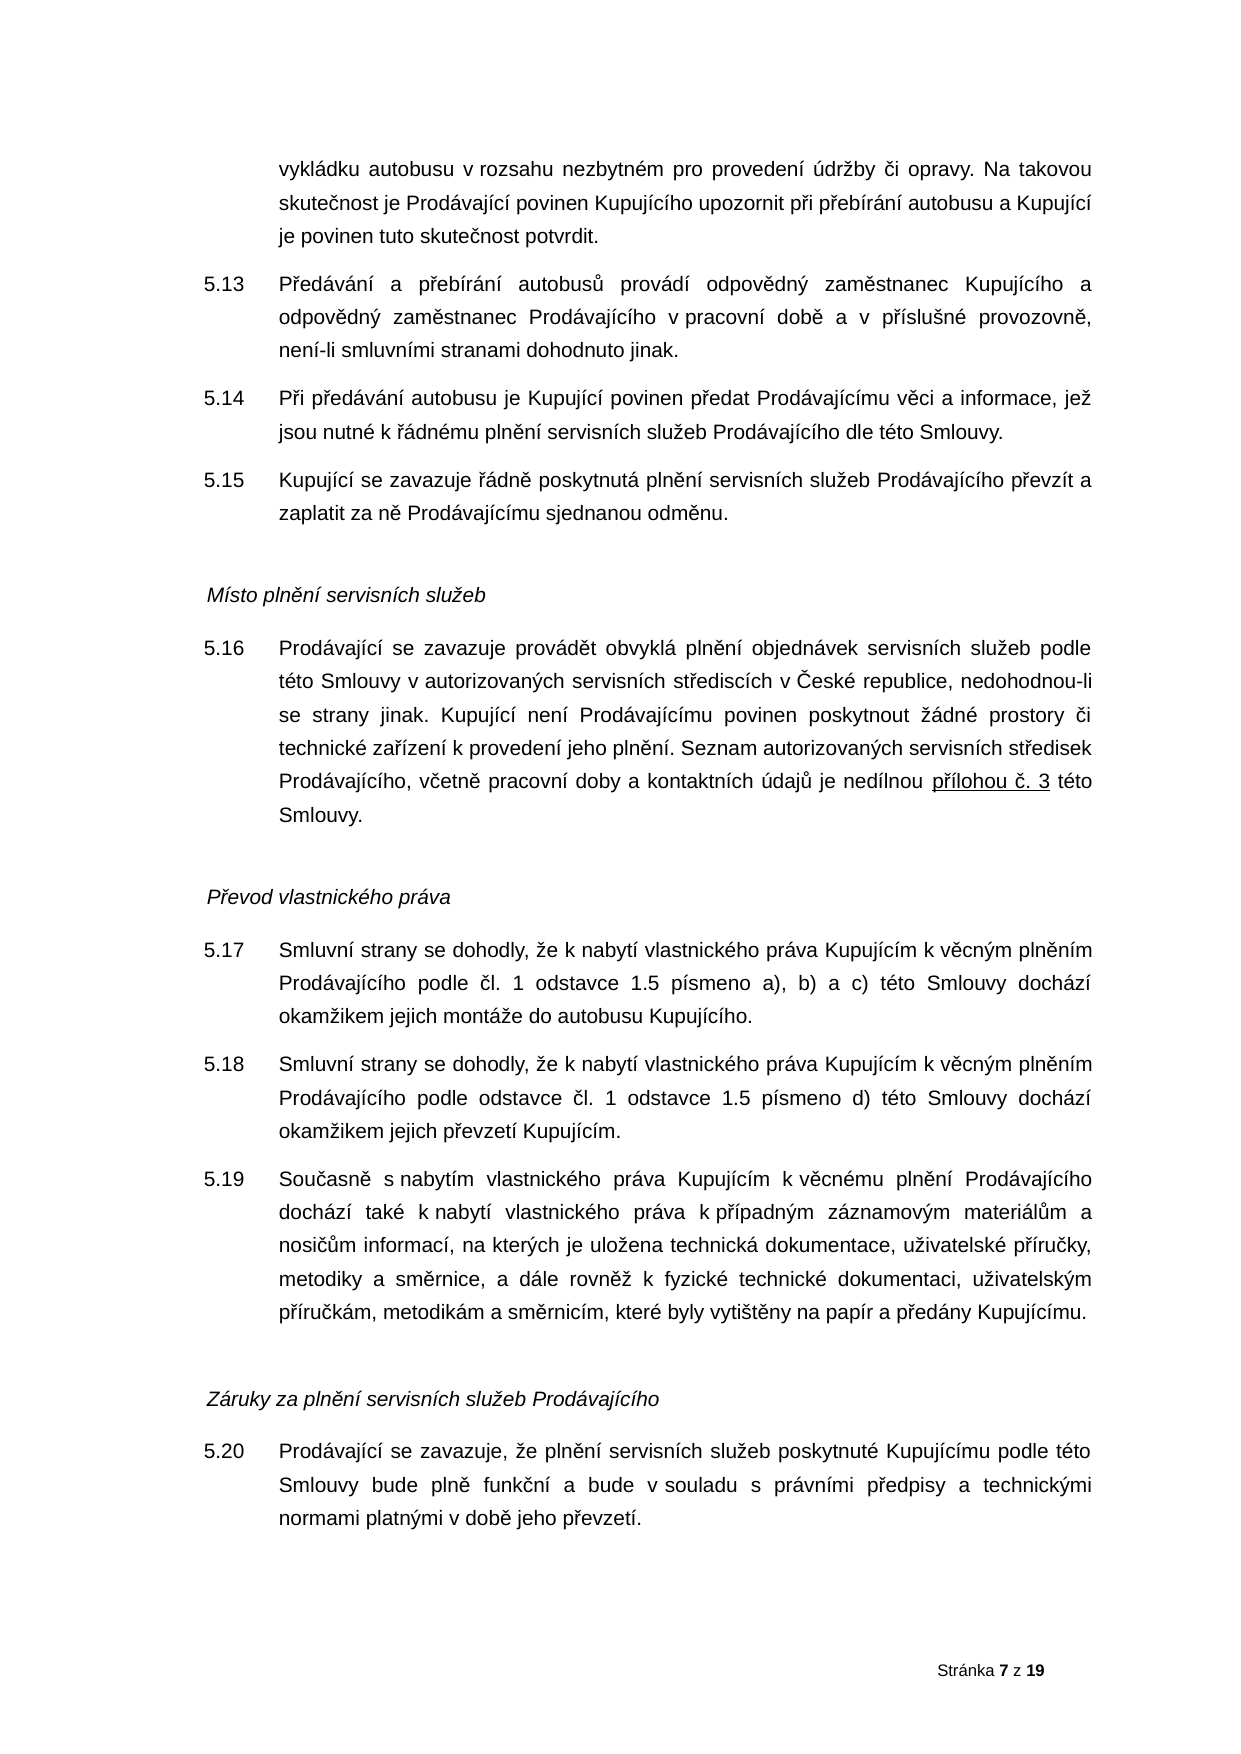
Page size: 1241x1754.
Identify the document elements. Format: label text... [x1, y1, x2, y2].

text Současně s nabytím vlastnického práva Kupujícím k věcnému plnění Prodávajícího dochází také k nabytí vlastnického práva k případným záznamovým materiálům a nosičům informací, na kterých je uložena technická dokumentace, uživatelské příručky, metodiky a směrnice, a dále rovněž k fyzické technické dokumentaci, uživatelským příručkám, metodikám a směrnicím, které byly vytištěny na papír a předány Kupujícímu. [204, 1157, 1093, 1324]
text Při předávání autobusu je Kupující povinen předat Prodávajícímu věci a informace, jež jsou nutné k řádnému plnění servisních služeb Prodávajícího dle této Smlouvy. [204, 377, 1093, 443]
text Předávání a přebírání autobusů provádí odpovědný zaměstnanec Kupujícího a odpovědný zaměstnanec Prodávajícího v pracovní době a v příslušné provozovně, není-li smluvními stranami dohodnuto jinak. [204, 262, 1093, 362]
text Prodávající se zavazuje provádět obvyklá plnění objednávek servisních služeb podle této Smlouvy v autorizovaných servisních střediscích v České republice, nedohodnou-li se strany jinak. Kupující není Prodávajícímu povinen poskytnout žádné prostory či technické zařízení k provedení jeho plnění. Seznam autorizovaných servisních středisek Prodávajícího, včetně pracovní doby a kontaktních údajů je nedílnou přílohou č. 3 této Smlouvy. [204, 626, 1093, 826]
text Smluvní strany se dohodly, že k nabytí vlastnického práva Kupujícím k věcným plněním Prodávajícího podle čl. 1 odstavce 1.5 písmeno a), b) a c) této Smlouvy dochází okamžikem jejich montáže do autobusu Kupujícího. [204, 928, 1093, 1028]
text Smluvní strany se dohodly, že k nabytí vlastnického práva Kupujícím k věcným plněním Prodávajícího podle odstavce čl. 1 odstavce 1.5 písmeno d) této Smlouvy dochází okamžikem jejich převzetí Kupujícím. [204, 1043, 1093, 1143]
text Prodávající se zavazuje, že plnění servisních služeb poskytnuté Kupujícímu podle této Smlouvy bude plně funkční a bude v souladu s právními předpisy a technickými normami platnými v době jeho převzetí. [204, 1430, 1093, 1530]
list Záruky za plnění servisních služeb Prodávajícího [207, 1386, 1093, 1410]
list Místo plnění servisních služeb [207, 583, 1093, 607]
list Převod vlastnického práva [207, 884, 1093, 908]
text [204, 148, 1093, 248]
text Kupující se zavazuje řádně poskytnutá plnění servisních služeb Prodávajícího převzít a zaplatit za ně Prodávajícímu sjednanou odměnu. [204, 458, 1093, 525]
